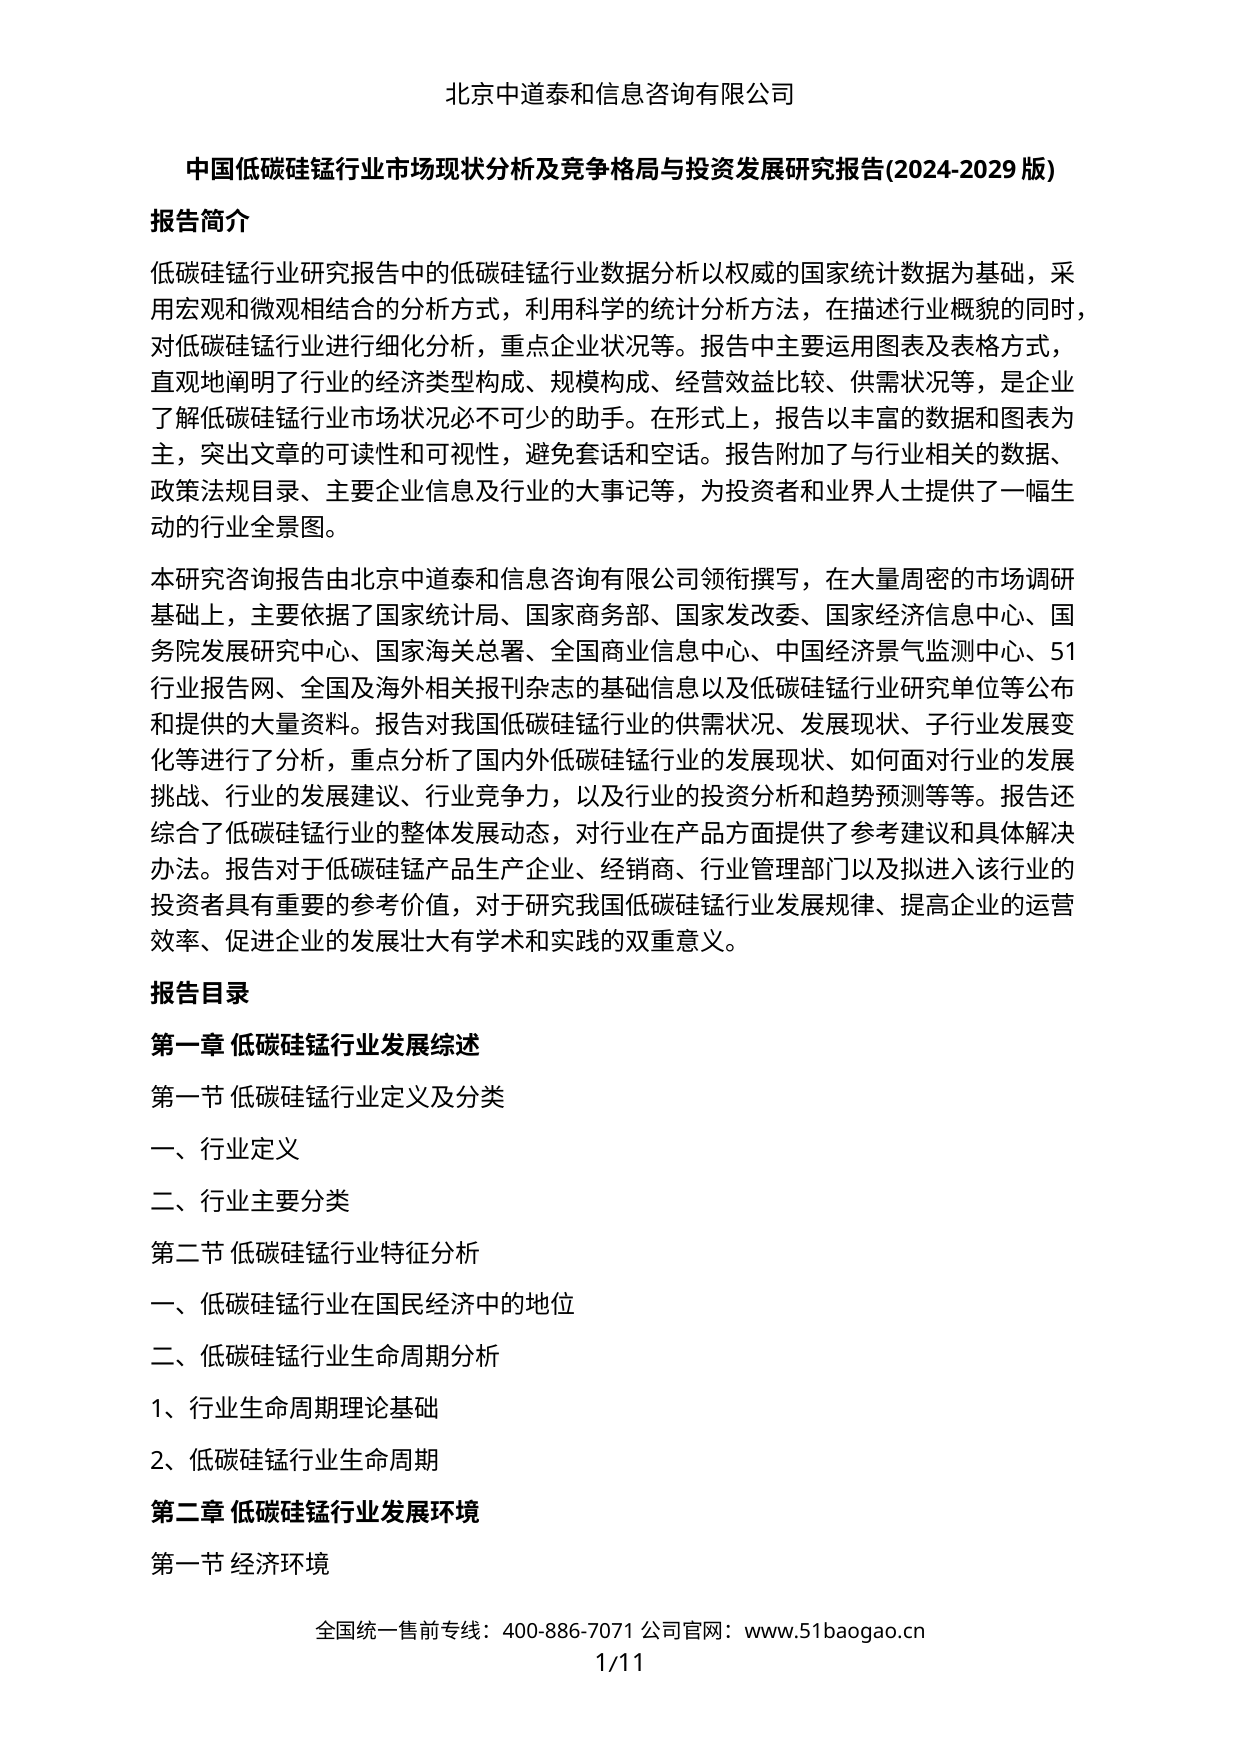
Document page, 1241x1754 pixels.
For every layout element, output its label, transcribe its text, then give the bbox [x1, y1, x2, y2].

text 第一章 低碳硅锰行业发展综述 [150, 1026, 1090, 1062]
text 报告目录 [150, 974, 1090, 1010]
text 第二节 低碳硅锰行业特征分析 [150, 1233, 1090, 1269]
text 一、行业定义 [150, 1129, 1090, 1166]
text 本研究咨询报告由北京中道泰和信息咨询有限公司领衔撰写，在大量周密的市场调研基础上，主要依据了国家统计局、国家商务部、国家发改委、国家经济信息中心、国务院发展研究中心、国家海关总署、全国商业信息中心、中国经济景气监测中心、51行业报告网、全国及海外相关报刊杂志的基础信息以及低碳硅锰行业研究单位等公布和提供的大量资料。报告对我国低碳硅锰行业的供需状况、发展现状、子行业发展变化等进行了分析，重点分析了国内外低碳硅锰行业的发展现状、如何面对行业的发展挑战、行业的发展建议、行业竞争力，以及行业的投资分析和趋势预测等等。报告还综合了低碳硅锰行业的整体发展动态，对行业在产品方面提供了参考建议和具体解决办法。报告对于低碳硅锰产品生产企业、经销商、行业管理部门以及拟进入该行业的投资者具有重要的参考价值，对于研究我国低碳硅锰行业发展规律、提高企业的运营效率、促进企业的发展壮大有学术和实践的双重意义。 [150, 559, 1090, 958]
text 2、低碳硅锰行业生命周期 [150, 1441, 1090, 1477]
text 第二章 低碳硅锰行业发展环境 [150, 1492, 1090, 1529]
text 第一节 经济环境 [150, 1544, 1090, 1581]
text 报告简介 [150, 202, 1090, 238]
text 一、低碳硅锰行业在国民经济中的地位 [150, 1285, 1090, 1321]
text 1、行业生命周期理论基础 [150, 1389, 1090, 1425]
text 二、行业主要分类 [150, 1181, 1090, 1217]
text 低碳硅锰行业研究报告中的低碳硅锰行业数据分析以权威的国家统计数据为基础，采用宏观和微观相结合的分析方式，利用科学的统计分析方法，在描述行业概貌的同时，对低碳硅锰行业进行细化分析，重点企业状况等。报告中主要运用图表及表格方式，直观地阐明了行业的经济类型构成、规模构成、经营效益比较、供需状况等，是企业了解低碳硅锰行业市场状况必不可少的助手。在形式上，报告以丰富的数据和图表为主，突出文章的可读性和可视性，避免套话和空话。报告附加了与行业相关的数据、政策法规目录、主要企业信息及行业的大事记等，为投资者和业界人士提供了一幅生动的行业全景图。 [150, 254, 1090, 544]
text 中国低碳硅锰行业市场现状分析及竞争格局与投资发展研究报告(2024-2029版) [150, 150, 1090, 186]
text 第一节 低碳硅锰行业定义及分类 [150, 1077, 1090, 1114]
text 二、低碳硅锰行业生命周期分析 [150, 1337, 1090, 1373]
